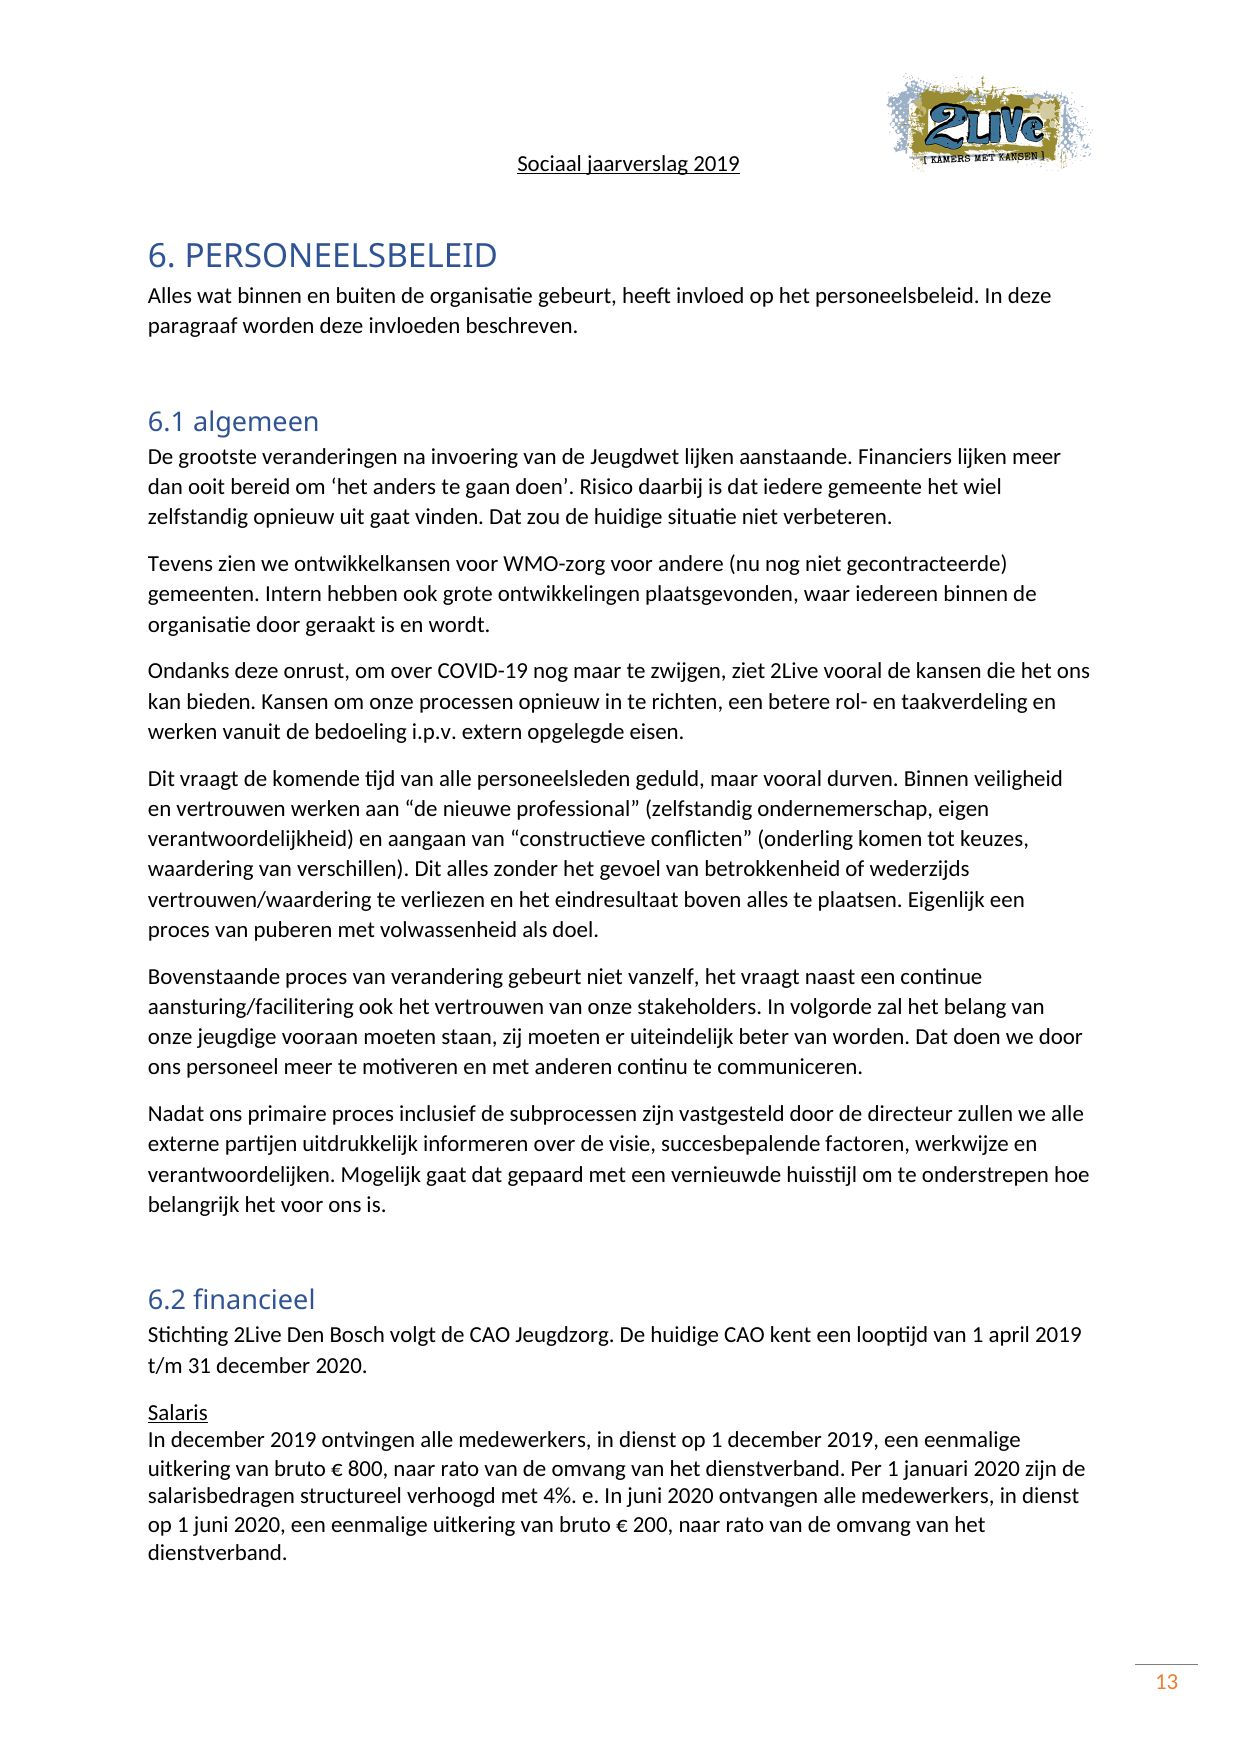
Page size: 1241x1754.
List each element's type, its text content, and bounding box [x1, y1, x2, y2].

text In december 2019 ontvingen alle medewerkers, in dienst op 1 december 2019, een eenmalige uitkering van bruto € 800, naar rato van de omvang van het dienstverband. Per 1 januari 2020 zijn de salarisbedragen structureel verhoogd met 4%. e. In juni 2020 ontvangen alle medewerkers, in dienst op 1 juni 2020, een eenmalige uitkering van bruto € 200, naar rato van de omvang van het dienstverband. [148, 1426, 1093, 1566]
subtitle 6.1 algemeen [148, 402, 1093, 439]
text Tevens zien we ontwikkelkansen voor WMO-zorg voor andere (nu nog niet gecontracteerde) gemeenten. Intern hebben ook grote ontwikkelingen plaatsgevonden, waar iedereen binnen de organisatie door geraakt is en wordt. [148, 549, 1093, 638]
text De grootste veranderingen na invoering van de Jeugdwet lijken aanstaande. Financiers lijken meer dan ooit bereid om ‘het anders te gaan doen’. Risico daarbij is dat iedere gemeente het wiel zelfstandig opnieuw uit gaat vinden. Dat zou de huidige situatie niet verbeteren. [148, 442, 1093, 530]
subtitle 6. PERSONEELSBELEID [148, 232, 1093, 278]
text Salaris [148, 1398, 1093, 1426]
text Nadat ons primaire proces inclusief de subprocessen zijn vastgesteld door de directeur zullen we alle externe partijen uitdrukkelijk informeren over de visie, succesbepalende factoren, werkwijze en verantwoordelijken. Mogelijk gaat dat gepaard met een vernieuwde huisstijl om te onderstrepen hoe belangrijk het voor ons is. [148, 1099, 1093, 1218]
subtitle 6.2 financieel [148, 1281, 1093, 1318]
text Ondanks deze onrust, om over COVID-19 nog maar te zwijgen, ziet 2Live vooral de kansen die het ons kan bieden. Kansen om onze processen opnieuw in te richten, een betere rol- en taakverdeling en werken vanuit de bedoeling i.p.v. extern opgelegde eisen. [148, 657, 1093, 745]
text Dit vraagt de komende tijd van alle personeelsleden geduld, maar vooral durven. Binnen veiligheid en vertrouwen werken aan “de nieuwe professional” (zelfstandig ondernemerschap, eigen verantwoordelijkheid) en aangaan van “constructieve conflicten” (onderling komen tot keuzes, waardering van verschillen). Dit alles zonder het gevoel van betrokkenheid of wederzijds vertrouwen/waardering te verliezen en het eindresultaat boven alles te plaatsen. Eigenlijk een proces van puberen met volwassenheid als doel. [148, 764, 1093, 943]
text Stichting 2Live Den Bosch volgt de CAO Jeugdzorg. De huidige CAO kent een looptijd van 1 april 2019 t/m 31 december 2020. [148, 1321, 1093, 1379]
picture [886, 73, 1093, 172]
text Bovenstaande proces van verandering gebeurt niet vanzelf, het vraagt naast een continue aansturing/facilitering ook het vertrouwen van onze stakeholders. In volgorde zal het belang van onze jeugdige vooraan moeten staan, zij moeten er uiteindelijk beter van worden. Dat doen we door ons personeel meer te motiveren en met anderen continu te communiceren. [148, 962, 1093, 1080]
text Alles wat binnen en buiten de organisatie gebeurt, heeft invloed op het personeelsbeleid. In deze paragraaf worden deze invloeden beschreven. [148, 281, 1093, 339]
